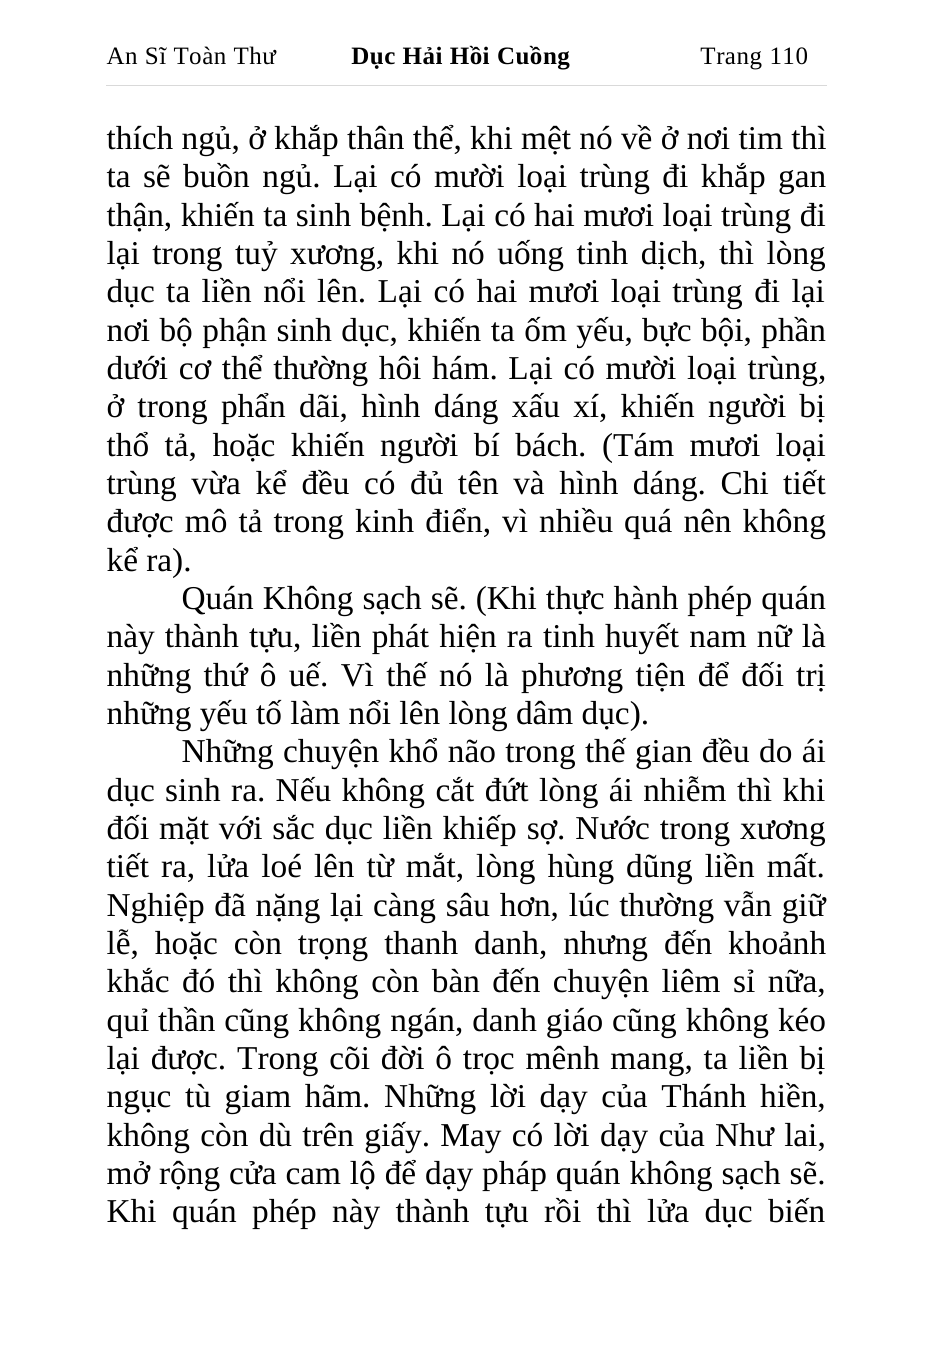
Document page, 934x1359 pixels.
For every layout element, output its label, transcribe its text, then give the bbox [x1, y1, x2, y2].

text Quán Không sạch sẽ. (Khi thực hành phép quán này thành tựu, liền phát hiện ra tinh huyết nam nữ là những thứ ô uế. Vì thế nó là phương tiện để đối trị những yếu tố làm nổi lên lòng dâm dục). [106, 578, 827, 731]
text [106, 731, 827, 1230]
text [106, 118, 827, 578]
